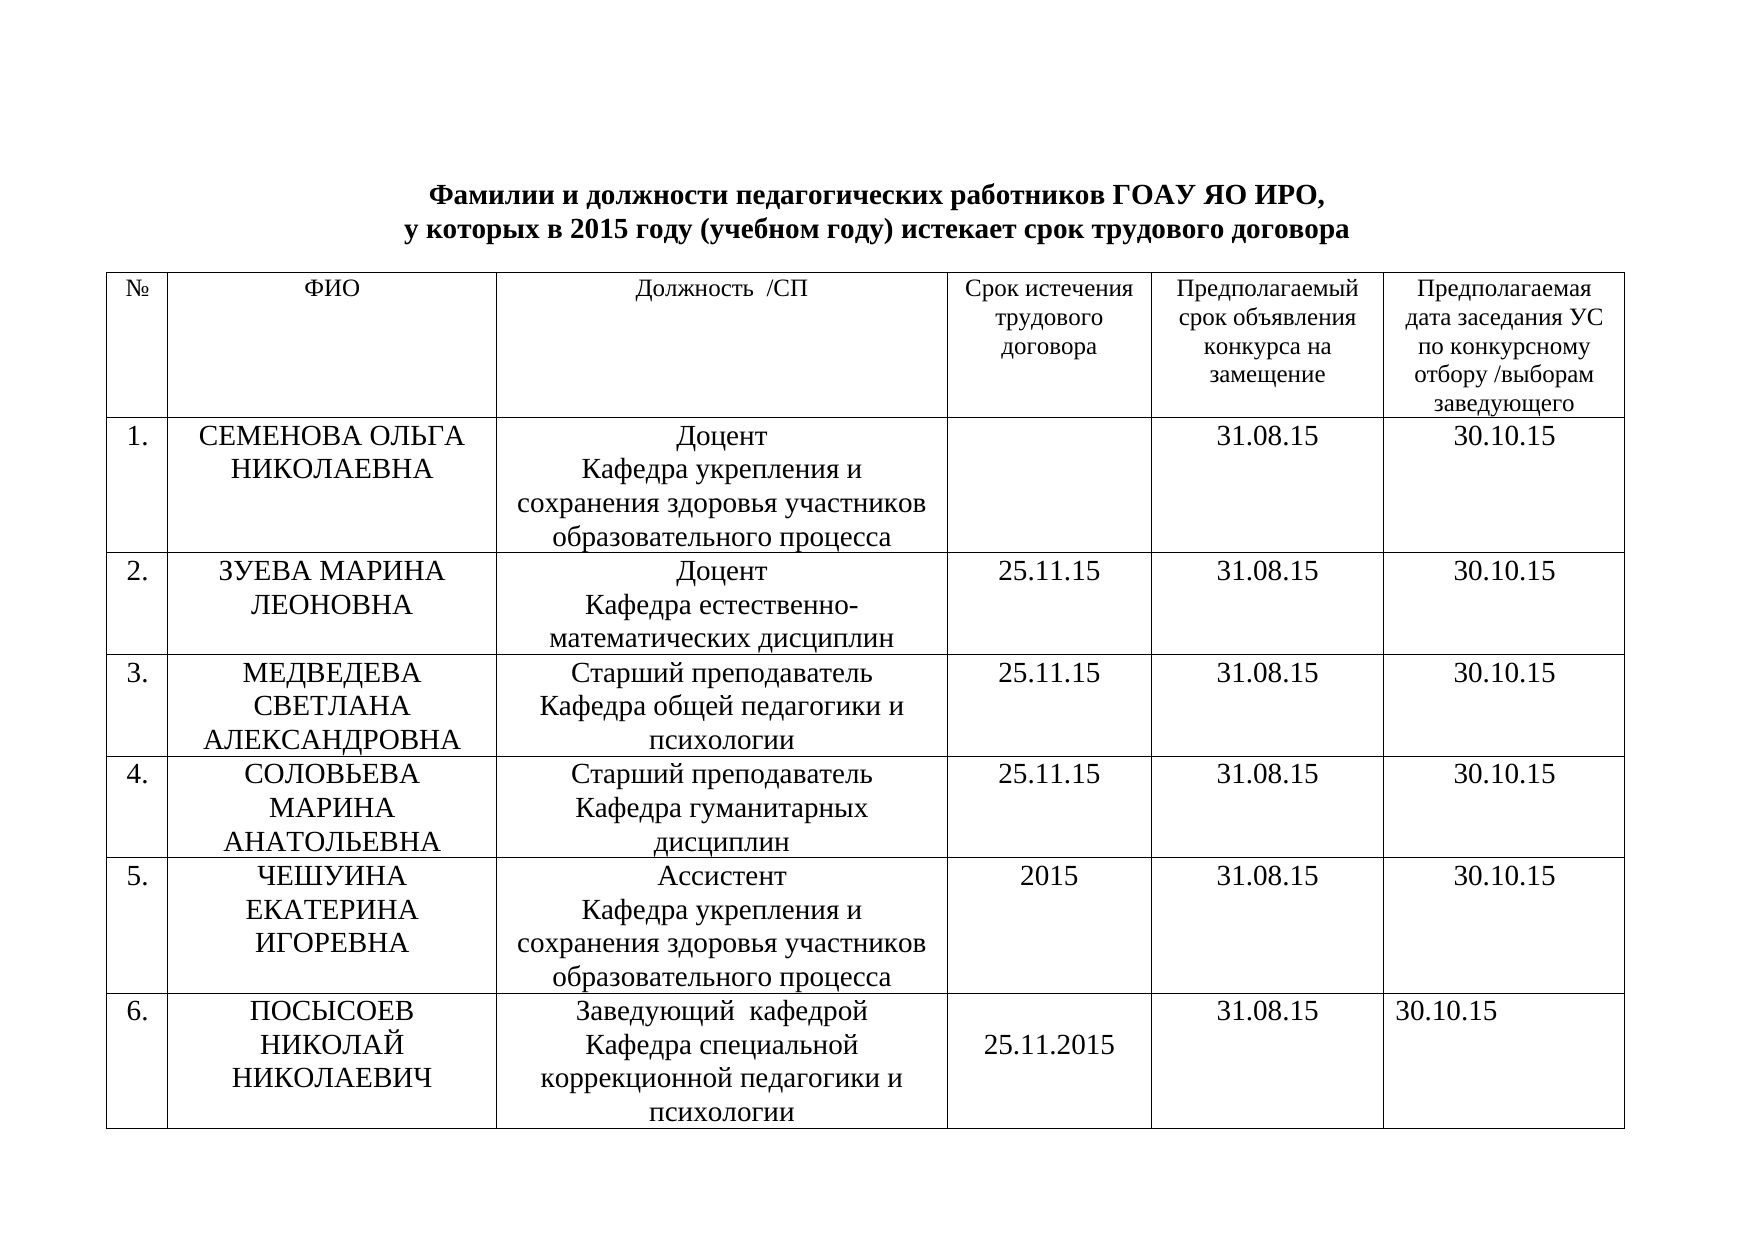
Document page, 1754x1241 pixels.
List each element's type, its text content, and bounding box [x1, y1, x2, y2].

table_header № [107, 273, 167, 417]
table_cell СЕМЕНОВА ОЛЬГА НИКОЛАЕВНА [168, 418, 496, 552]
table_header Срок истечения трудового договора [948, 273, 1151, 417]
table_cell 30.10.15 [1384, 418, 1624, 552]
table_cell 31.08.15 [1152, 655, 1383, 756]
table_cell Старший преподаватель Кафедра гуманитарных дисциплин [497, 757, 947, 857]
table_cell 30.10.15 [1384, 553, 1624, 654]
table_cell СОЛОВЬЕВА МАРИНА АНАТОЛЬЕВНА [168, 757, 496, 857]
table_cell 2015 [948, 858, 1151, 992]
table_cell 30.10.15 [1384, 655, 1624, 756]
table_header ФИО [168, 273, 496, 417]
table_cell 31.08.15 [1152, 858, 1383, 992]
table_cell ЗУЕВА МАРИНА ЛЕОНОВНА [168, 553, 496, 654]
text Фамилии и должности педагогических работников ГОАУ ЯО ИРО, [118, 177, 1636, 211]
table_cell 4. [107, 757, 167, 857]
table_header Должность /СП [497, 273, 947, 417]
table_cell [948, 418, 1151, 552]
table_cell 5. [107, 858, 167, 992]
table_cell 30.10.15 [1384, 757, 1624, 857]
table_cell Старший преподаватель Кафедра общей педагогики и психологии [497, 655, 947, 756]
table_cell ПОСЫСОЕВ НИКОЛАЙ НИКОЛАЕВИЧ [168, 994, 496, 1128]
table_cell 25.11.2015 [948, 994, 1151, 1128]
table_cell 25.11.15 [948, 553, 1151, 654]
table_header Предполагаемый срок объявления конкурса на замещение [1152, 273, 1383, 417]
table_cell ЧЕШУИНА ЕКАТЕРИНА ИГОРЕВНА [168, 858, 496, 992]
table_cell 25.11.15 [948, 655, 1151, 756]
table_header Предполагаемая дата заседания УС по конкурсному отбору /выборам заведующего [1384, 273, 1624, 417]
text у которых в 2015 году (учебном году) истекает срок трудового договора [118, 211, 1636, 244]
table_cell 1. [107, 418, 167, 552]
table_cell 6. [107, 994, 167, 1128]
table_cell 31.08.15 [1152, 553, 1383, 654]
table_cell 31.08.15 [1152, 418, 1383, 552]
table_cell 25.11.15 [948, 757, 1151, 857]
table_cell Заведующий кафедрой Кафедра специальной коррекционной педагогики и психологии [497, 994, 947, 1128]
table_cell 31.08.15 [1152, 757, 1383, 857]
table_cell 30.10.15 [1384, 858, 1624, 992]
table_cell 30.10.15 [1384, 994, 1624, 1128]
table_cell МЕДВЕДЕВА СВЕТЛАНА АЛЕКСАНДРОВНА [168, 655, 496, 756]
table_cell 3. [107, 655, 167, 756]
table_cell Доцент Кафедра естественно-математических дисциплин [497, 553, 947, 654]
table_cell 31.08.15 [1152, 994, 1383, 1128]
table_cell Доцент Кафедра укрепления и сохранения здоровья участников образовательного процесса [497, 418, 947, 552]
table_cell Ассистент Кафедра укрепления и сохранения здоровья участников образовательного процесса [497, 858, 947, 992]
table_cell 2. [107, 553, 167, 654]
